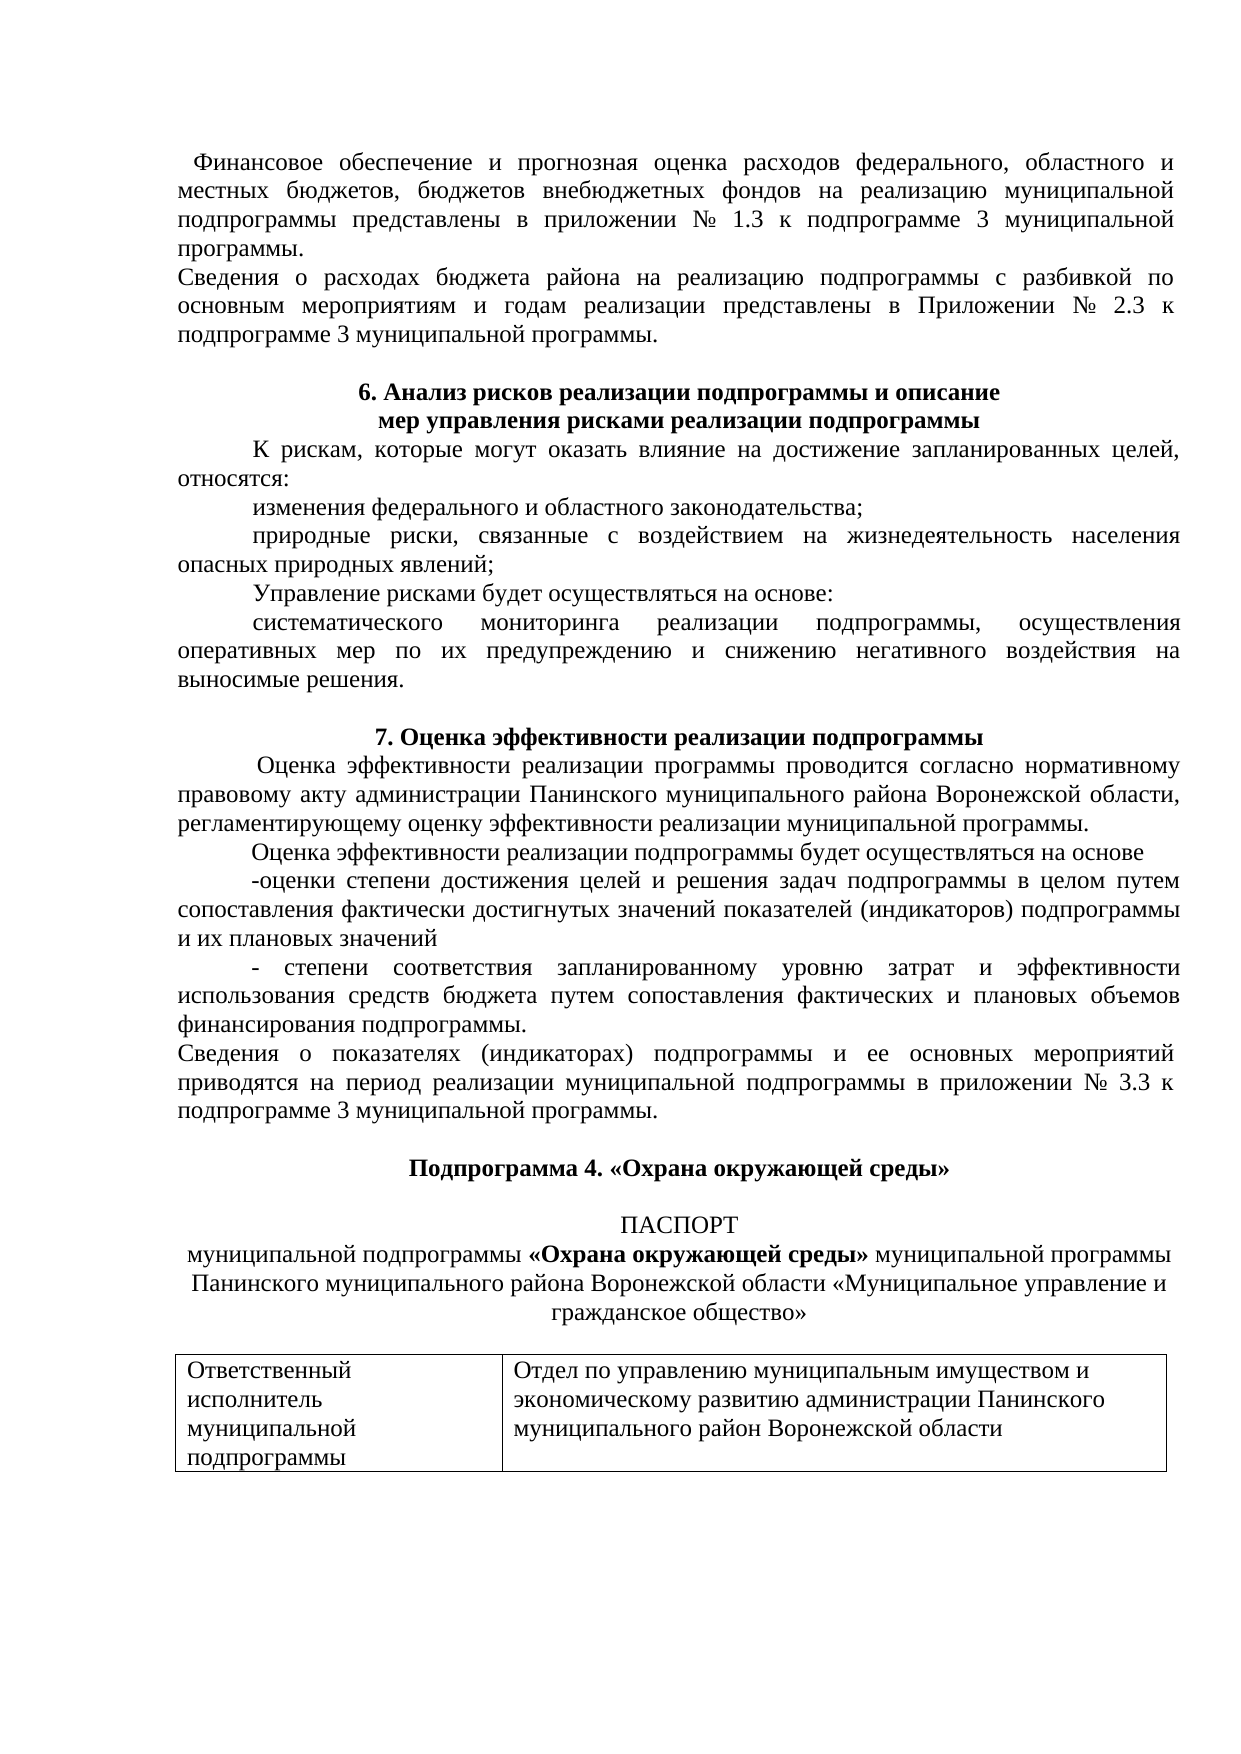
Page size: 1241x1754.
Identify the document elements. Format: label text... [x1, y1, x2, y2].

text Оценка эффективности реализации программы проводится согласно нормативному правовому акту администрации Панинского муниципального района Воронежской области, регламентирующему оценку эффективности реализации муниципальной программы. [177, 751, 1181, 837]
text мер управления рисками реализации подпрограммы [177, 406, 1181, 434]
text Сведения о расходах бюджета района на реализацию подпрограммы с разбивкой по основным мероприятиям и годам реализации представлены в Приложении № 2.3 к подпрограмме 3 муниципальной программы. [177, 262, 1175, 348]
text муниципальной подпрограммы «Охрана окружающей среды» муниципальной программы Панинского муниципального района Воронежской области «Муниципальное управление и гражданское общество» [177, 1239, 1181, 1326]
text систематического мониторинга реализации подпрограммы, осуществления оперативных мер по их предупреждению и снижению негативного воздействия на выносимые решения. [177, 607, 1181, 693]
table_header Ответственный исполнитель муниципальной подпрограммы [176, 1355, 502, 1471]
text -оценки степени достижения целей и решения задач подпрограммы в целом путем сопоставления фактически достигнутых значений показателей (индикаторов) подпрограммы и их плановых значений [177, 866, 1181, 952]
text Управление рисками будет осуществляться на основе: [177, 578, 1181, 607]
table_header Отдел по управлению муниципальным имуществом и экономическому развитию администрации Панинского муниципального район Воронежской области [503, 1355, 1166, 1471]
text К рискам, которые могут оказать влияние на достижение запланированных целей, относятся: [177, 434, 1181, 492]
text ПАСПОРТ [177, 1211, 1181, 1239]
text Финансовое обеспечение и прогнозная оценка расходов федерального, областного и местных бюджетов, бюджетов внебюджетных фондов на реализацию муниципальной подпрограммы представлены в приложении № 1.3 к подпрограмме 3 муниципальной программы. [177, 147, 1175, 262]
text - степени соответствия запланированному уровню затрат и эффективности использования средств бюджета путем сопоставления фактических и плановых объемов финансирования подпрограммы. [177, 952, 1181, 1038]
text 7. Оценка эффективности реализации подпрограммы [177, 722, 1181, 751]
text Оценка эффективности реализации подпрограммы будет осуществляться на основе [177, 837, 1181, 866]
text 6. Анализ рисков реализации подпрограммы и описание [177, 377, 1181, 406]
text изменения федерального и областного законодательства; [177, 492, 1181, 521]
text Подпрограмма 4. «Охрана окружающей среды» [177, 1153, 1181, 1182]
text Сведения о показателях (индикаторах) подпрограммы и ее основных мероприятий приводятся на период реализации муниципальной подпрограммы в приложении № 3.3 к подпрограмме 3 муниципальной программы. [177, 1038, 1175, 1124]
text природные риски, связанные с воздействием на жизнедеятельность населения опасных природных явлений; [177, 521, 1181, 578]
